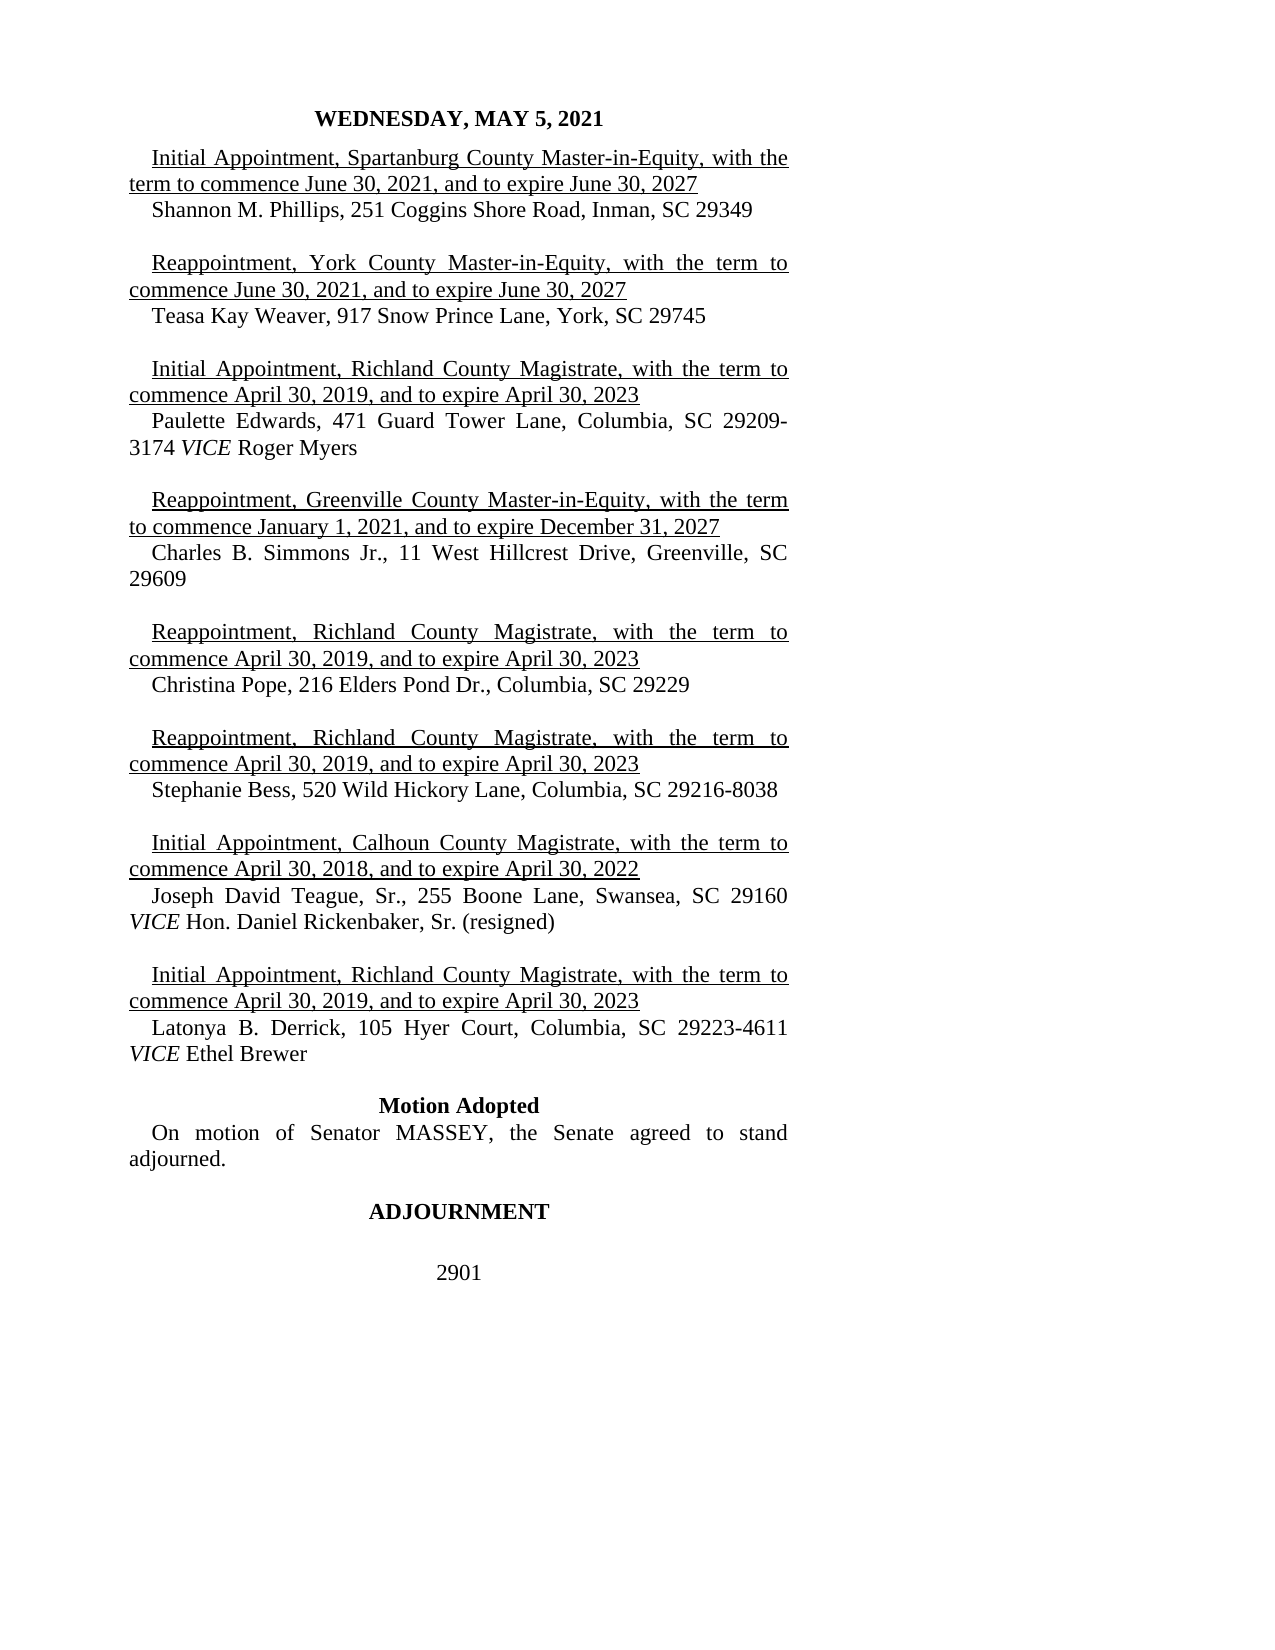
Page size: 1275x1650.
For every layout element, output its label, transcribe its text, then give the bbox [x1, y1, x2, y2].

text Motion Adopted [129, 1093, 789, 1119]
text Reappointment, Greenville County Master-in-Equity, with the term to commence January 1, 2021, and to expire December 31, 2027 [129, 486, 789, 539]
text Christina Pope, 216 Elders Pond Dr., Columbia, SC 29229 [129, 671, 789, 697]
text ADJOURNMENT [129, 1198, 789, 1224]
text Reappointment, York County Master-in-Equity, with the term to commence June 30, 2021, and to expire June 30, 2027 [129, 249, 789, 302]
text Joseph David Teague, Sr., 255 Boone Lane, Swansea, SC 29160 VICE Hon. Daniel Rickenbaker, Sr. (resigned) [129, 882, 789, 934]
text Reappointment, Richland County Magistrate, with the term to commence April 30, 2019, and to expire April 30, 2023 [129, 618, 789, 671]
text Shannon M. Phillips, 251 Coggins Shore Road, Inman, SC 29349 [129, 197, 789, 223]
text Charles B. Simmons Jr., 11 West Hillcrest Drive, Greenville, SC 29609 [129, 539, 789, 592]
text Initial Appointment, Calhoun County Magistrate, with the term to commence April 30, 2018, and to expire April 30, 2022 [129, 829, 789, 882]
text Reappointment, Richland County Magistrate, with the term to commence April 30, 2019, and to expire April 30, 2023 [129, 724, 789, 776]
text Latonya B. Derrick, 105 Hyer Court, Columbia, SC 29223-4611 VICE Ethel Brewer [129, 1013, 789, 1066]
text On motion of Senator MASSEY, the Senate agreed to stand adjourned. [129, 1119, 789, 1172]
text Paulette Edwards, 471 Guard Tower Lane, Columbia, SC 29209-3174 VICE Roger Myers [129, 407, 789, 460]
text Teasa Kay Weaver, 917 Snow Prince Lane, York, SC 29745 [129, 302, 789, 328]
text Initial Appointment, Richland County Magistrate, with the term to commence April 30, 2019, and to expire April 30, 2023 [129, 355, 789, 407]
text Initial Appointment, Richland County Magistrate, with the term to commence April 30, 2019, and to expire April 30, 2023 [129, 961, 789, 1013]
text Initial Appointment, Spartanburg County Master-in-Equity, with the term to commence June 30, 2021, and to expire June 30, 2027 [129, 144, 789, 197]
text Stephanie Bess, 520 Wild Hickory Lane, Columbia, SC 29216-8038 [129, 776, 789, 803]
